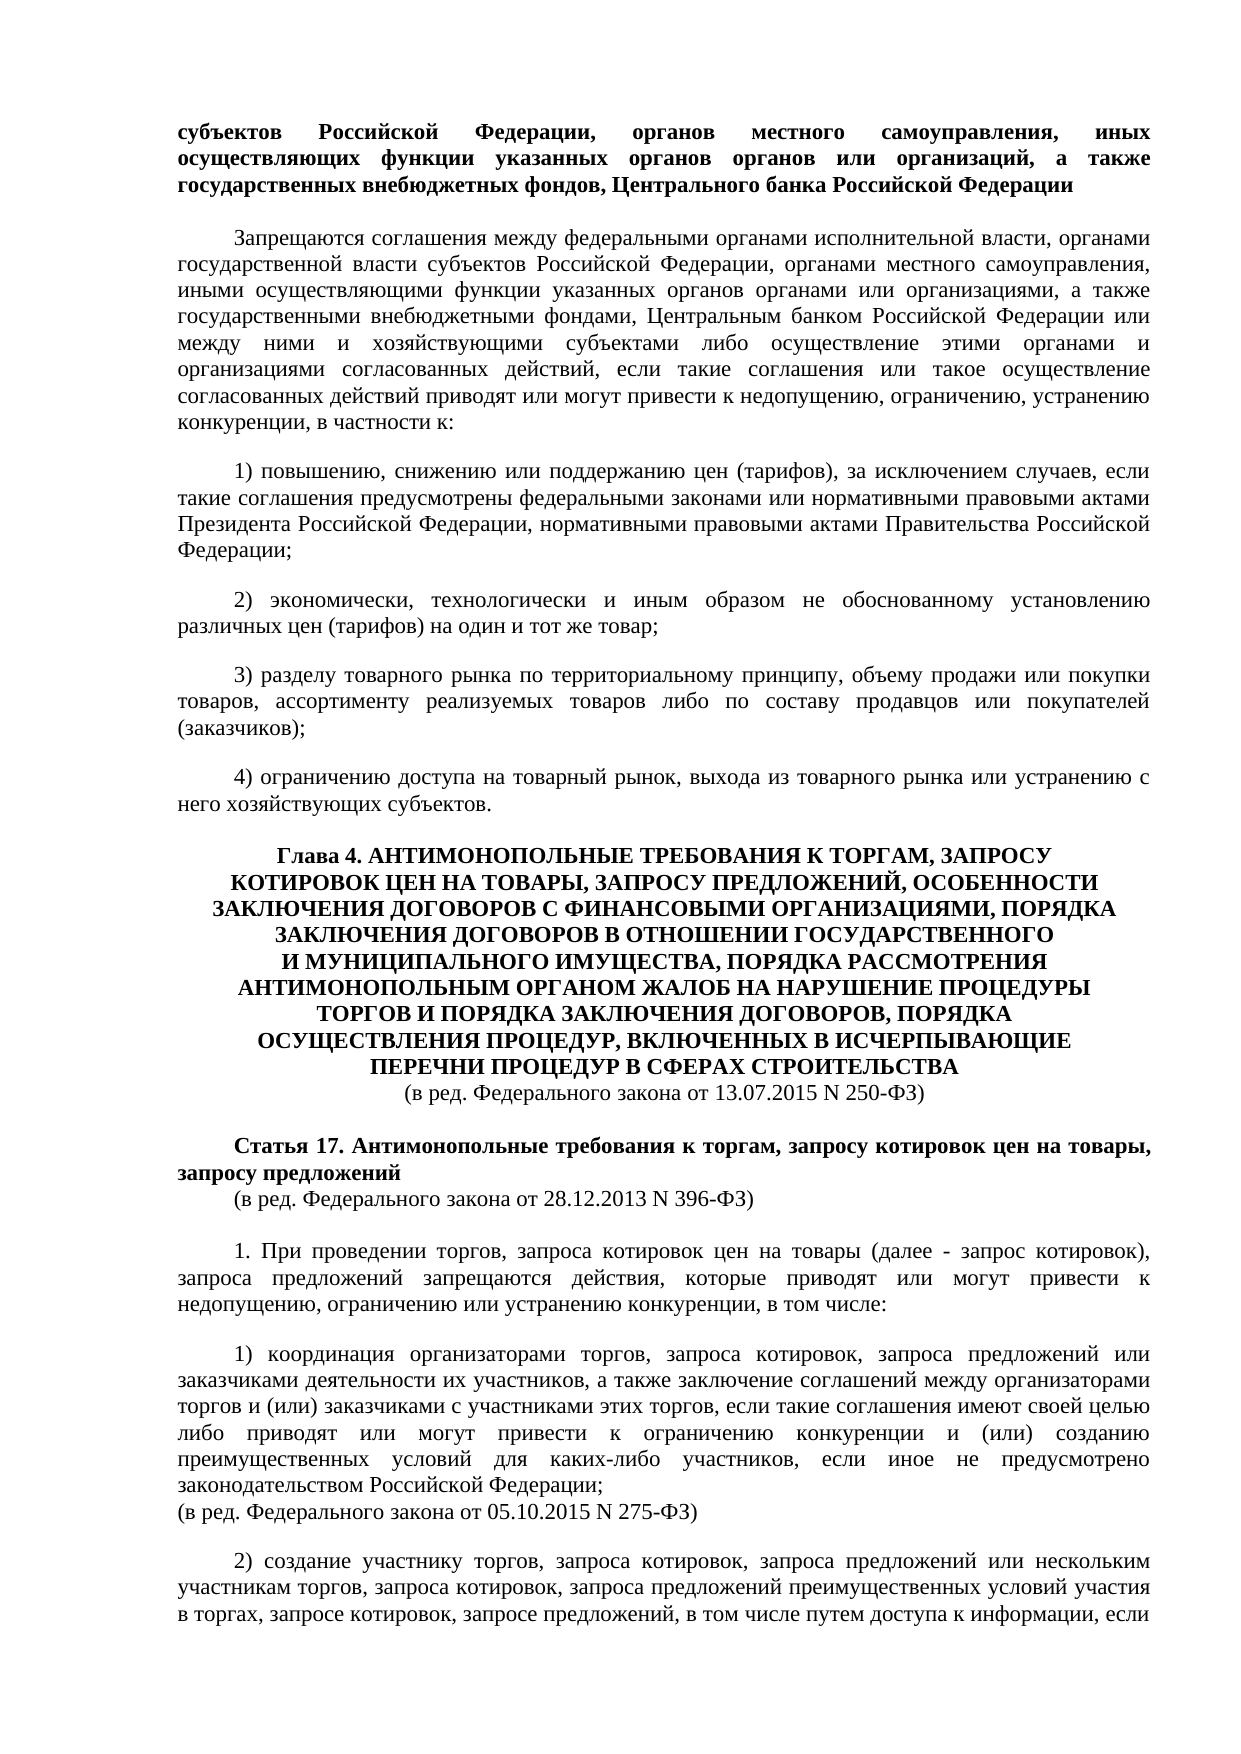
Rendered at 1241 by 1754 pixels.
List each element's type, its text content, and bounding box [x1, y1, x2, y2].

title ЗАКЛЮЧЕНИЯ ДОГОВОРОВ В ОТНОШЕНИИ ГОСУДАРСТВЕННОГО [177, 921, 1152, 948]
title ПЕРЕЧНИ ПРОЦЕДУР В СФЕРАХ СТРОИТЕЛЬСТВА [177, 1053, 1152, 1079]
text (в ред. Федерального закона от 28.12.2013 N 396-ФЗ) [177, 1185, 1152, 1211]
text 1) координация организаторами торгов, запроса котировок, запроса предложений или заказчиками деятельности их участников, а также заключение соглашений между организаторами торгов и (или) заказчиками с участниками этих торгов, если такие соглашения имеют своей целью либо приводят или могут привести к ограничению конкуренции и (или) созданию преимущественных условий для каких-либо участников, если иное не предусмотрено законодательством Российской Федерации; [177, 1339, 1152, 1498]
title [177, 118, 1152, 197]
title КОТИРОВОК ЦЕН НА ТОВАРЫ, ЗАПРОСУ ПРЕДЛОЖЕНИЙ, ОСОБЕННОСТИ [177, 869, 1152, 895]
text (в ред. Федерального закона от 13.07.2015 N 250-ФЗ) [177, 1079, 1152, 1106]
title ОСУЩЕСТВЛЕНИЯ ПРОЦЕДУР, ВКЛЮЧЕННЫХ В ИСЧЕРПЫВАЮЩИЕ [177, 1027, 1152, 1053]
text 2) экономически, технологически и иным образом не обоснованному установлению различных цен (тарифов) на один и тот же товар; [177, 586, 1152, 638]
text (в ред. Федерального закона от 05.10.2015 N 275-ФЗ) [177, 1498, 1152, 1524]
title Глава 4. АНТИМОНОПОЛЬНЫЕ ТРЕБОВАНИЯ К ТОРГАМ, ЗАПРОСУ [177, 842, 1152, 869]
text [177, 1547, 1152, 1626]
text 3) разделу товарного рынка по территориальному принципу, объему продажи или покупки товаров, ассортименту реализуемых товаров либо по составу продавцов или покупателей (заказчиков); [177, 661, 1152, 740]
text 1. При проведении торгов, запроса котировок цен на товары (далее - запрос котировок), запроса предложений запрещаются действия, которые приводят или могут привести к недопущению, ограничению или устранению конкуренции, в том числе: [177, 1238, 1152, 1317]
text 4) ограничению доступа на товарный рынок, выхода из товарного рынка или устранению с него хозяйствующих субъектов. [177, 763, 1152, 816]
text Запрещаются соглашения между федеральными органами исполнительной власти, органами государственной власти субъектов Российской Федерации, органами местного самоуправления, иными осуществляющими функции указанных органов органами или организациями, а также государственными внебюджетными фондами, Центральным банком Российской Федерации или между ними и хозяйствующими субъектами либо осуществление этими органами и организациями согласованных действий, если такие соглашения или такое осуществление согласованных действий приводят или могут привести к недопущению, ограничению, устранению конкуренции, в частности к: [177, 223, 1152, 434]
title АНТИМОНОПОЛЬНЫМ ОРГАНОМ ЖАЛОБ НА НАРУШЕНИЕ ПРОЦЕДУРЫ [177, 974, 1152, 1000]
title ЗАКЛЮЧЕНИЯ ДОГОВОРОВ С ФИНАНСОВЫМИ ОРГАНИЗАЦИЯМИ, ПОРЯДКА [177, 895, 1152, 921]
text 1) повышению, снижению или поддержанию цен (тарифов), за исключением случаев, если такие соглашения предусмотрены федеральными законами или нормативными правовыми актами Президента Российской Федерации, нормативными правовыми актами Правительства Российской Федерации; [177, 457, 1152, 563]
title И МУНИЦИПАЛЬНОГО ИМУЩЕСТВА, ПОРЯДКА РАССМОТРЕНИЯ [177, 948, 1152, 974]
title Статья 17. Антимонопольные требования к торгам, запросу котировок цен на товары, запросу предложений [177, 1132, 1152, 1185]
title ТОРГОВ И ПОРЯДКА ЗАКЛЮЧЕНИЯ ДОГОВОРОВ, ПОРЯДКА [177, 1000, 1152, 1027]
